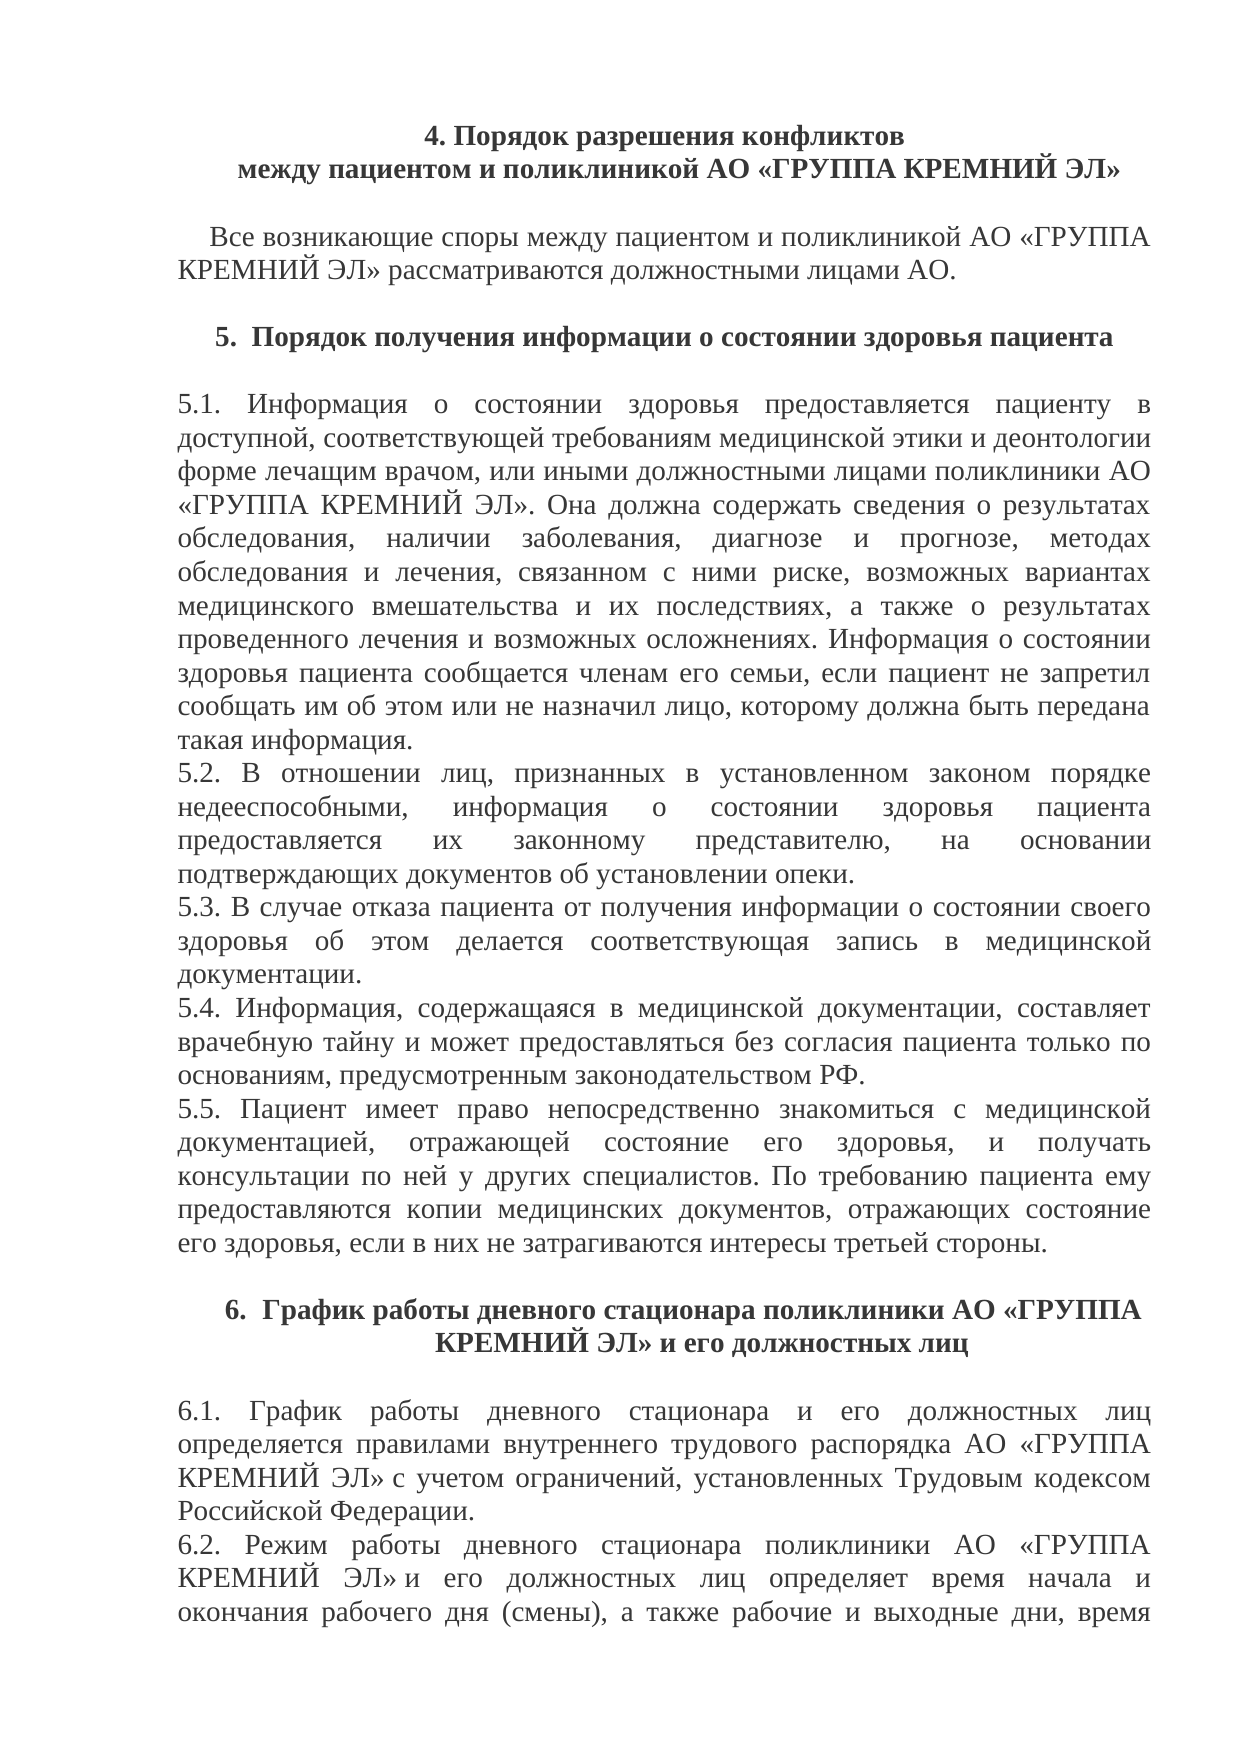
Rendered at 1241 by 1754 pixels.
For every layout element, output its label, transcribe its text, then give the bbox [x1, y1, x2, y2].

text 5.2. В отношении лиц, признанных в установленном законом порядке недееспособными, информация о состоянии здоровья пациента предоставляется их законному представителю, на основании подтверждающих документов об установлении опеки. [177, 755, 1152, 889]
text 5.5. Пациент имеет право непосредственно знакомиться с медицинской документацией, отражающей состояние его здоровья, и получать консультации по ней у других специалистов. По требованию пациента ему предоставляются копии медицинских документов, отражающих состояние его здоровья, если в них не затрагиваются интересы третьей стороны. [177, 1091, 1152, 1258]
text Все возникающие споры между пациентом и поликлиникой АО «ГРУППА КРЕМНИЙ ЭЛ» рассматриваются должностными лицами АО. [177, 219, 1152, 286]
text между пациентом и поликлиникой АО «ГРУППА КРЕМНИЙ ЭЛ» [207, 152, 1152, 185]
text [177, 1527, 1152, 1627]
text 4. Порядок разрешения конфликтов [177, 118, 1152, 152]
text 5.3. В случае отказа пациента от получения информации о состоянии своего здоровья об этом делается соответствующая запись в медицинской документации. [177, 889, 1152, 990]
text 5.1. Информация о состоянии здоровья предоставляется пациенту в доступной, соответствующей требованиям медицинской этики и деонтологии форме лечащим врачом, или иными должностными лицами поликлиники АО «ГРУППА КРЕМНИЙ ЭЛ». Она должна содержать сведения о результатах обследования, наличии заболевания, диагнозе и прогнозе, методах обследования и лечения, связанном с ними риске, возможных вариантах медицинского вмешательства и их последствиях, а также о результатах проведенного лечения и возможных осложнениях. Информация о состоянии здоровья пациента сообщается членам его семьи, если пациент не запретил сообщать им об этом или не назначил лицо, которому должна быть передана такая информация. [177, 386, 1152, 755]
text 5. Порядок получения информации о состоянии здоровья пациента [177, 319, 1152, 353]
text 5.4. Информация, содержащаяся в медицинской документации, составляет врачебную тайну и может предоставляться без согласия пациента только по основаниям, предусмотренным законодательством РФ. [177, 990, 1152, 1091]
list График работы дневного стационара поликлиники АО «ГРУППА КРЕМНИЙ ЭЛ» и его должностных лиц [215, 1292, 1152, 1359]
text 6.1. График работы дневного стационара и его должностных лиц определяется правилами внутреннего трудового распорядка АО «ГРУППА КРЕМНИЙ ЭЛ» с учетом ограничений, установленных Трудовым кодексом Российской Федерации. [177, 1393, 1152, 1527]
